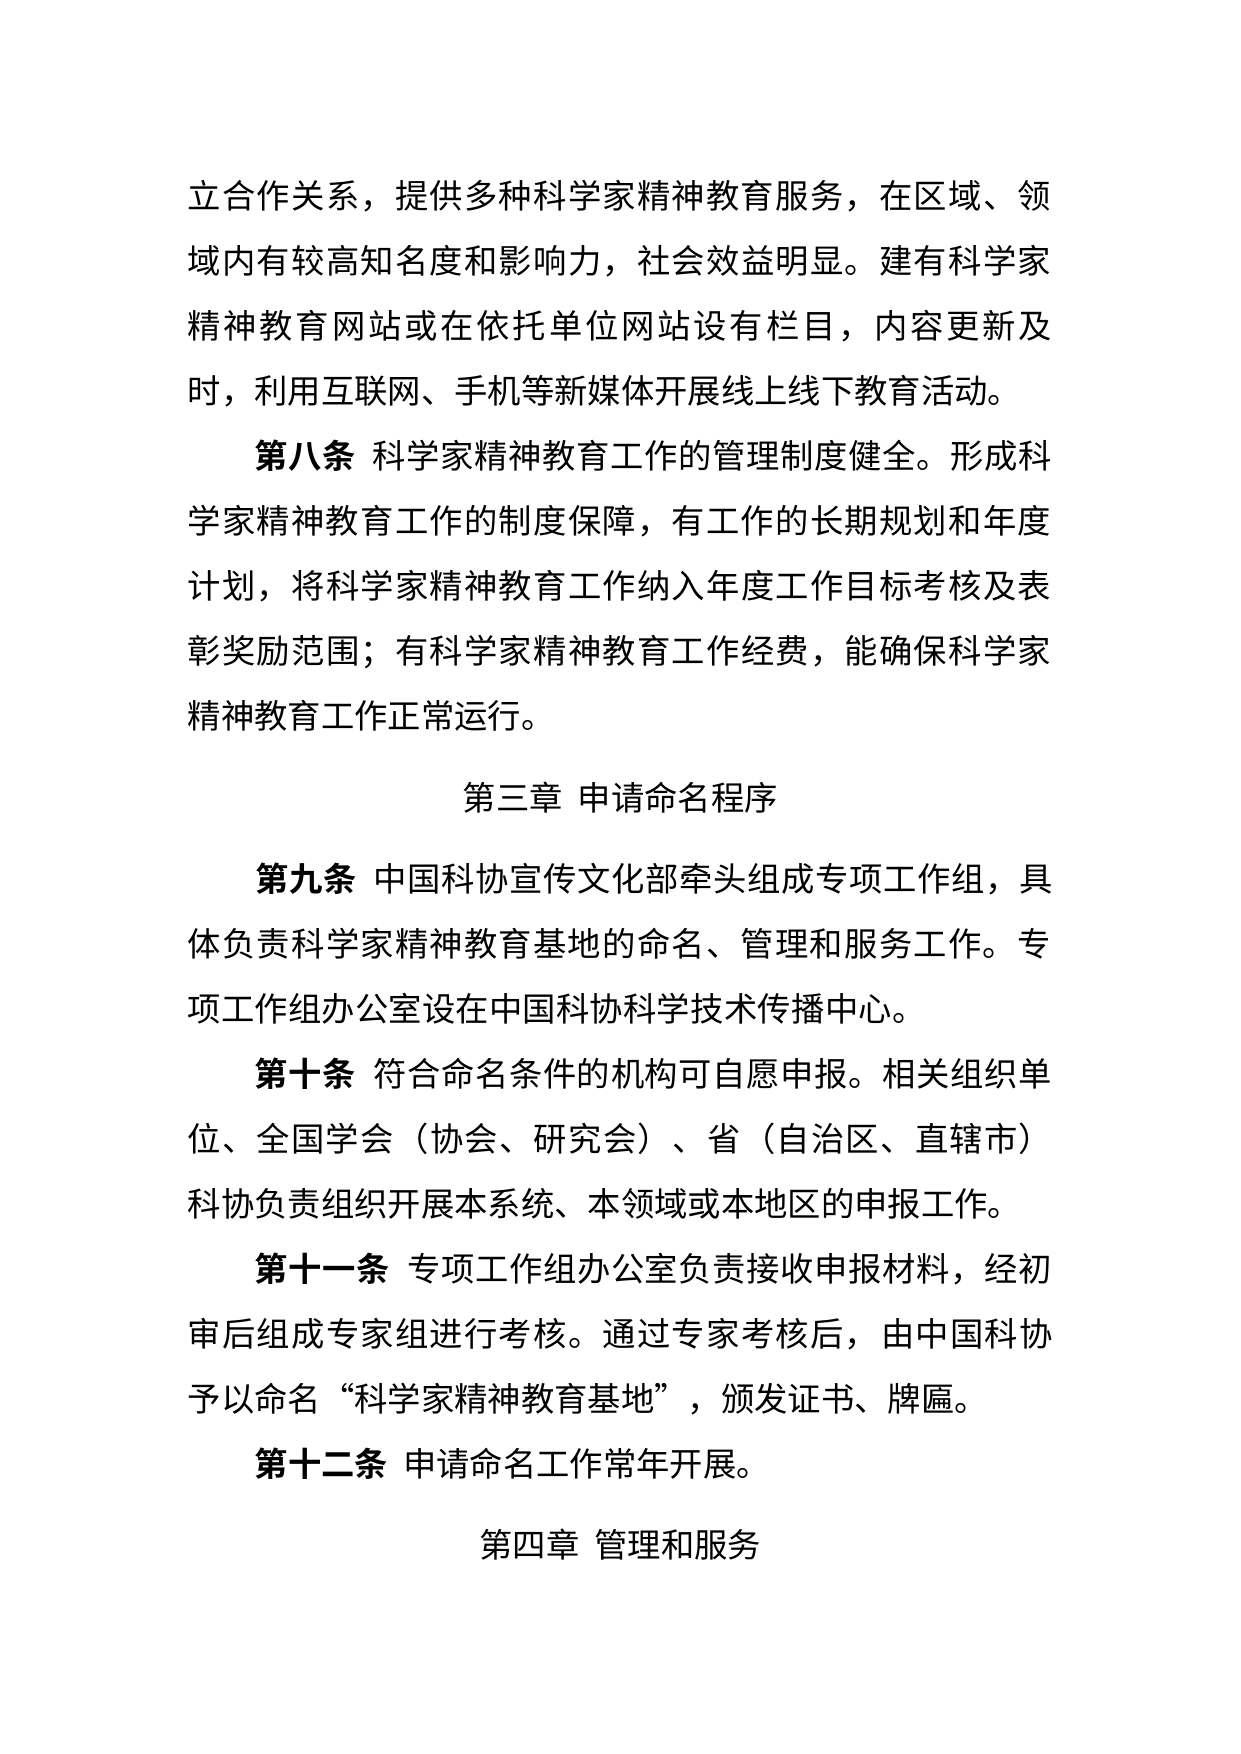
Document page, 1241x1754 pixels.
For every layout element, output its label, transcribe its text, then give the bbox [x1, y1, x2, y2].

text 第九条 中国科协宣传文化部牵头组成专项工作组，具体负责科学家精神教育基地的命名、管理和服务工作。专项工作组办公室设在中国科协科学技术传播中心。 [187, 844, 1053, 1039]
text 第三章 申请命名程序 [187, 763, 1053, 828]
text 第八条 科学家精神教育工作的管理制度健全。形成科学家精神教育工作的制度保障，有工作的长期规划和年度计划，将科学家精神教育工作纳入年度工作目标考核及表彰奖励范围；有科学家精神教育工作经费，能确保科学家精神教育工作正常运行。 [187, 422, 1053, 747]
text 第四章 管理和服务 [187, 1511, 1053, 1576]
text 第十条 符合命名条件的机构可自愿申报。相关组织单位、全国学会（协会、研究会）、省（自治区、直辖市）科协负责组织开展本系统、本领域或本地区的申报工作。 [187, 1039, 1053, 1234]
text 第十一条 专项工作组办公室负责接收申报材料，经初审后组成专家组进行考核。通过专家考核后，由中国科协予以命名“科学家精神教育基地”，颁发证书、牌匾。 [187, 1234, 1053, 1429]
text 第十二条 申请命名工作常年开展。 [187, 1429, 1053, 1494]
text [187, 162, 1053, 422]
